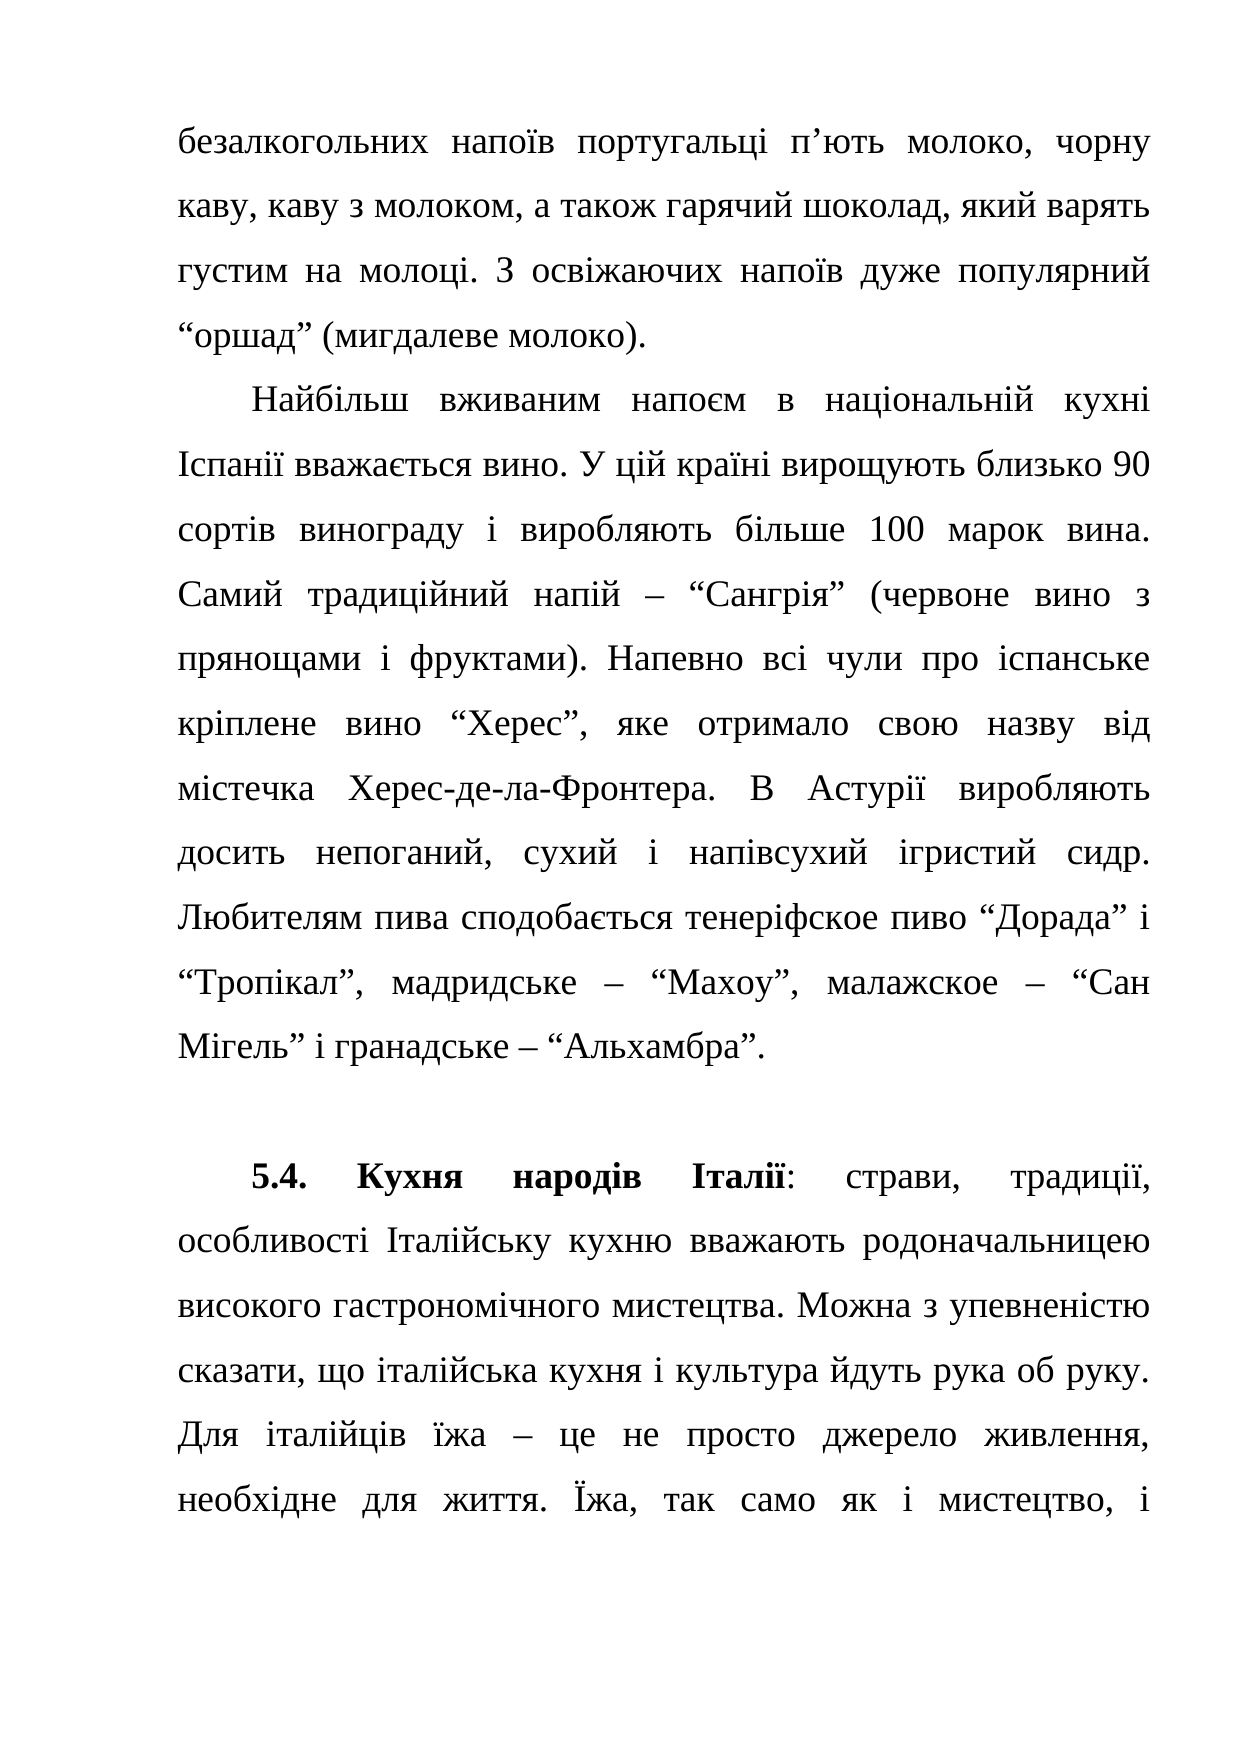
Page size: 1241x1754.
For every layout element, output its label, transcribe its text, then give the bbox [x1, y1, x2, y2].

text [177, 118, 1152, 355]
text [177, 1153, 1152, 1520]
text Найбільш вживаним напоєм в національній кухні Іспанії вважається вино. У цій країні вирощують близько 90 сортів винограду і виробляють більше 100 марок вина. Самий традиційний напій – “Сангрія” (червоне вино з прянощами і фруктами). Напевно всі чули про іспанське кріплене вино “Херес”, яке отримало свою назву від містечка Херес-де-ла-Фронтера. В Астурії виробляють досить непоганий, сухий і напівсухий ігристий сидр. Любителям пива сподобається тенеріфское пиво “Дорада” і “Тропікал”, мадридське – “Махоу”, малажское – “Сан Мігель” і гранадське – “Альхамбра”. [177, 377, 1152, 1067]
